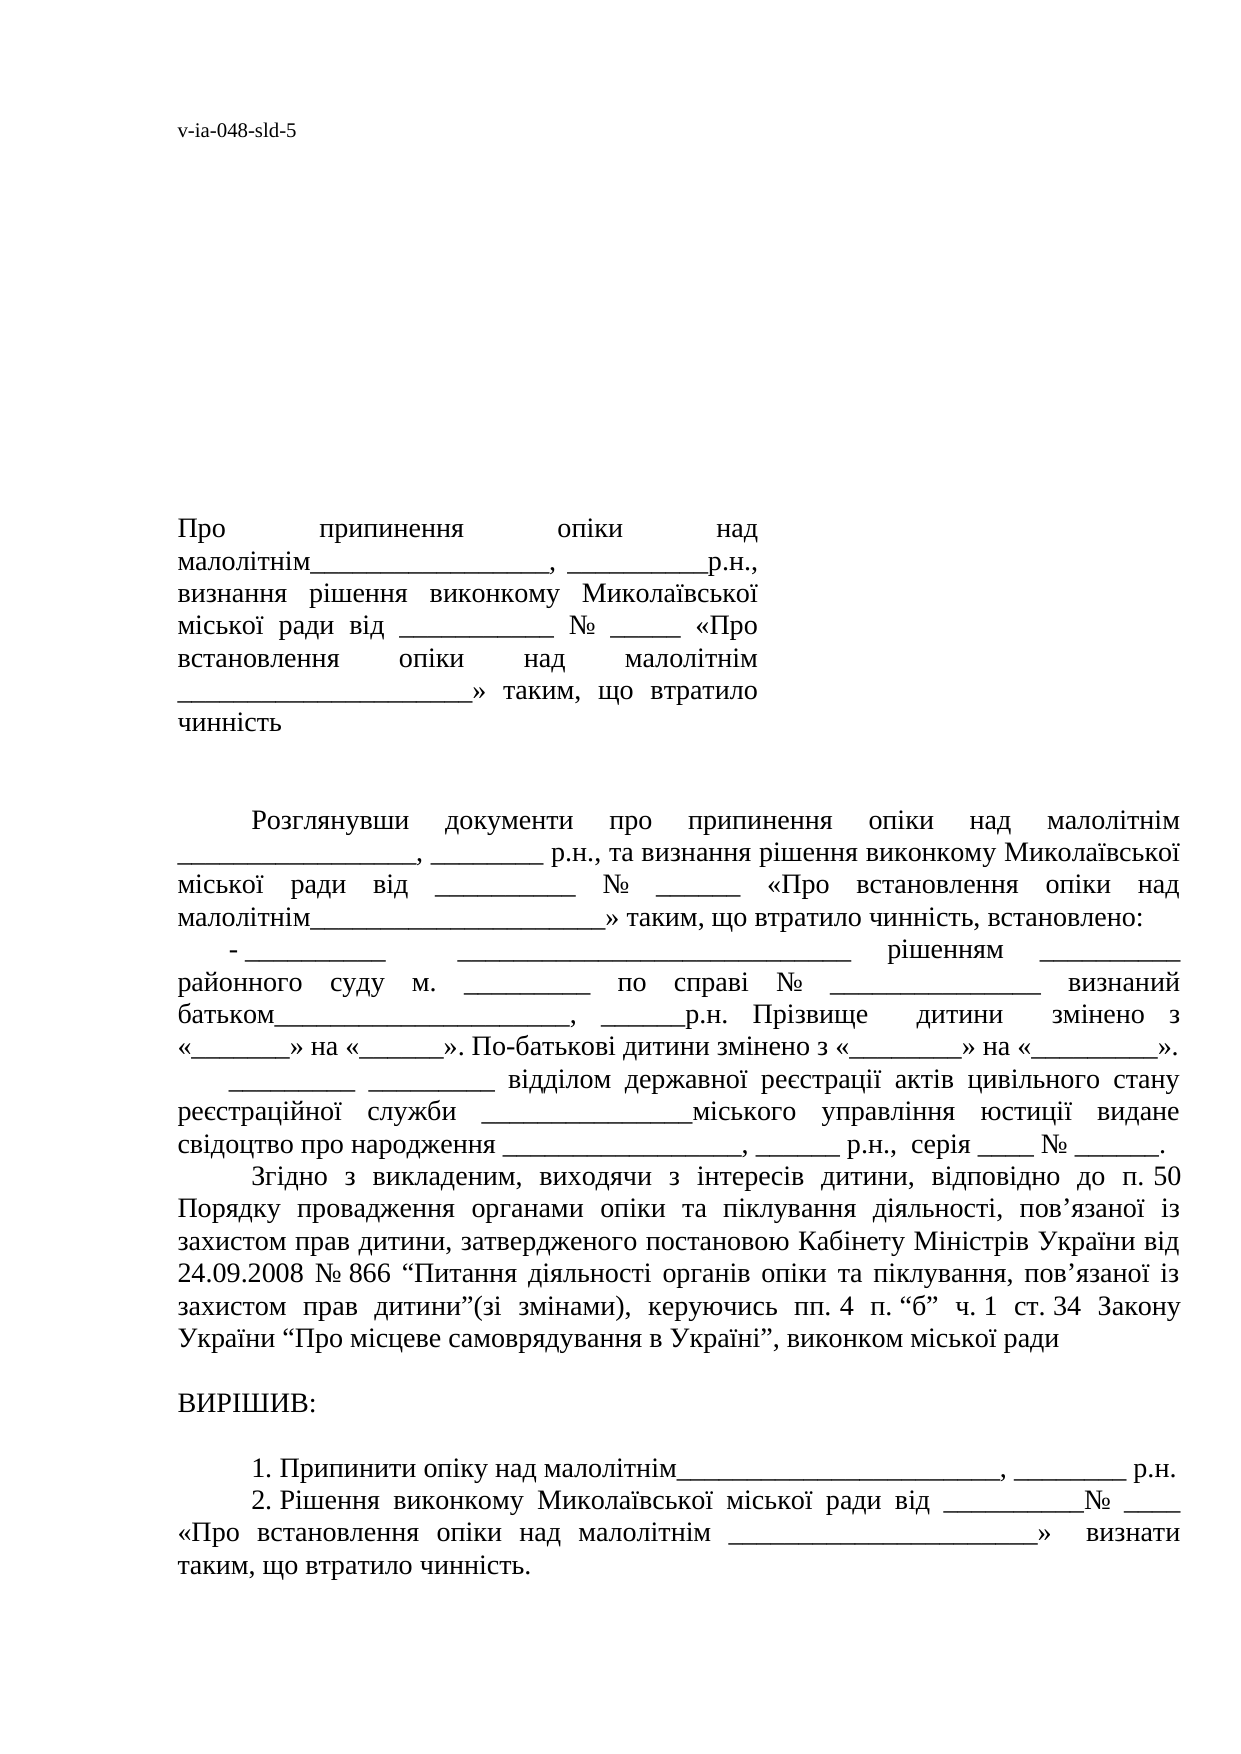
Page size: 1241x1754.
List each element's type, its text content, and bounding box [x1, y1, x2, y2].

text _________ _________ відділом державної реєстрації актів цивільного стану реєстраційної служби _______________міського управління юстиції видане свідоцтво про народження _________________, ______ р.н., серія ____ № ______. [177, 1062, 1181, 1159]
text Згідно з викладеним, виходячи з інтересів дитини, відповідно до п. 50 Порядку провадження органами опіки та піклування діяльності, пов’язаної із захистом прав дитини, затвердженого постановою Кабінету Міністрів України від 24.09.2008 № 866 “Питання діяльності органів опіки та піклування, пов’язаної із захистом прав дитини”(зі змінами), керуючись пп. 4 п. “б” ч. 1 ст. 34 Закону України “Про місцеве самоврядування в Україні”, виконком міської ради [177, 1159, 1181, 1353]
text ВИРІШИВ: [177, 1386, 1181, 1418]
text Про припинення опіки над малолітнім_________________, __________р.н., визнання рішення виконкому Миколаївської міської ради від ___________ № _____ «Про встановлення опіки над малолітнім _____________________» таким, що втратило чинність [177, 511, 758, 738]
text 2. Рішення виконкому Миколаївської міської ради від __________№ ____ «Про встановлення опіки над малолітнім ______________________» визнати таким, що втратило чинність. [177, 1483, 1181, 1580]
text v-ia-048-sld-5 [177, 118, 1181, 142]
text - __________ ____________________________ рішенням __________ районного суду м. _________ по справі № _______________ визнаний батьком_____________________, ______р.н. Прізвище дитини змінено з «_______» на «______». По-батькові дитини змінено з «________» на «_________». [177, 932, 1181, 1062]
text 1. Припинити опіку над малолітнім_______________________, ________ р.н. [177, 1451, 1181, 1483]
text Розглянувши документи про припинення опіки над малолітнім _________________, ________ р.н., та визнання рішення виконкому Миколаївської міської ради від __________ № ______ «Про встановлення опіки над малолітнім_____________________» таким, що втратило чинність, встановлено: [177, 803, 1181, 932]
